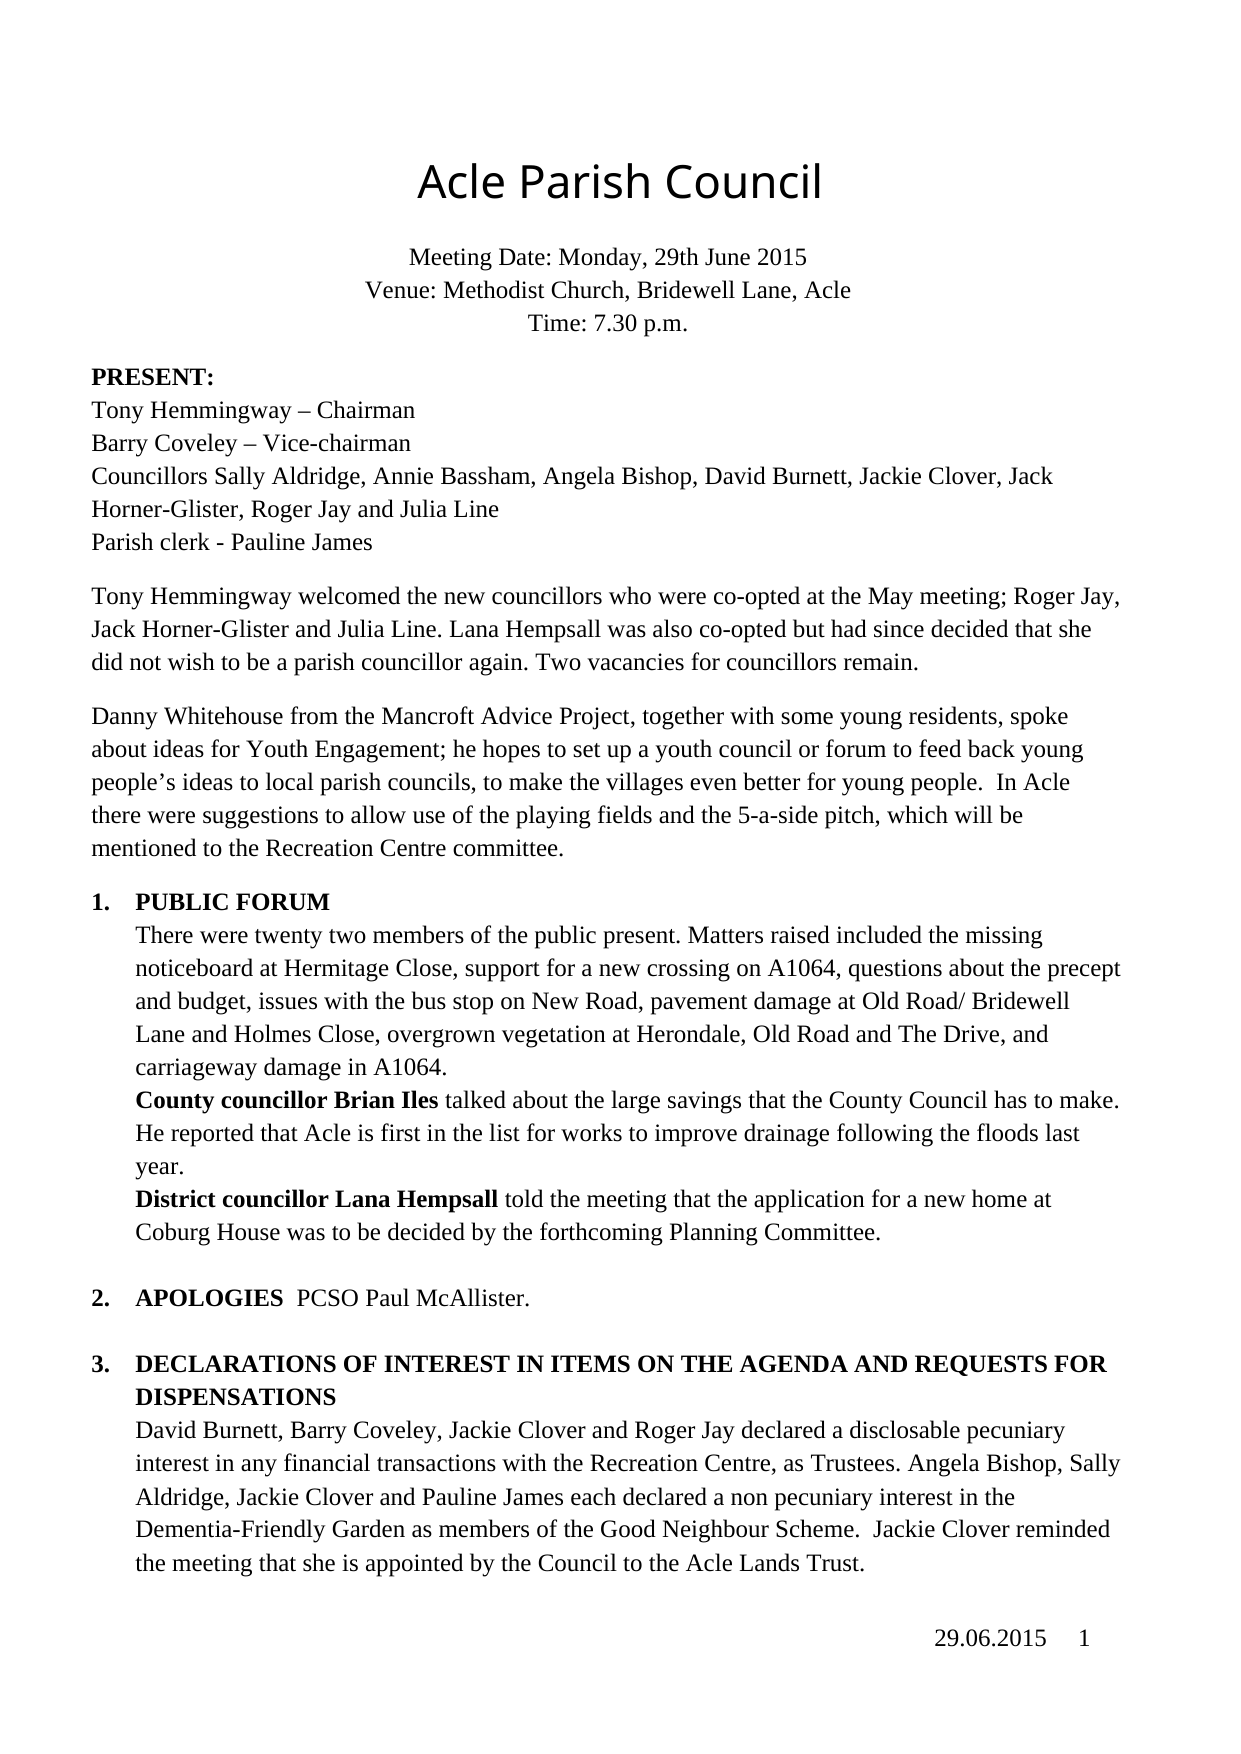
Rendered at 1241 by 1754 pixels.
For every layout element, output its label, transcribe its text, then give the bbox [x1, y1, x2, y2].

list APOLOGIES PCSO Paul McAllister. [91, 1283, 1124, 1312]
list There were twenty two members of the public present. Matters raised included the missing noticeboard at Hermitage Close, support for a new crossing on A1064, questions about the precept and budget, issues with the bus stop on New Road, pavement damage at Old Road/ Bridewell Lane and Holmes Close, overgrown vegetation at Herondale, Old Road and The Drive, and carriageway damage in A1064. [135, 920, 1124, 1081]
text PRESENT: Tony Hemmingway – Chairman Barry Coveley – Vice-chairman Councillors Sally Aldridge, Annie Bassham, Angela Bishop, David Burnett, Jackie Clover, Jack Horner-Glister, Roger Jay and Julia Line Parish clerk - Pauline James [91, 362, 1124, 556]
text Danny Whitehouse from the Mancroft Advice Project, together with some young residents, spoke about ideas for Youth Engagement; he hopes to set up a youth council or forum to feed back young people’s ideas to local parish councils, to make the villages even better for young people. In Acle there were suggestions to allow use of the playing fields and the 5-a-side pitch, which will be mentioned to the Recreation Centre committee. [91, 701, 1124, 862]
list County councillor Brian Iles talked about the large savings that the County Council has to make. He reported that Acle is first in the list for works to improve drainage following the floods last year. [135, 1085, 1124, 1180]
list PUBLIC FORUM [91, 887, 1124, 916]
list DECLARATIONS OF INTEREST IN ITEMS ON THE AGENDA AND REQUESTS FOR DISPENSATIONS [91, 1349, 1124, 1411]
list District councillor Lana Hempsall told the meeting that the application for a new home at Coburg House was to be decided by the forthcoming Planning Committee. [135, 1184, 1124, 1246]
list David Burnett, Barry Coveley, Jackie Clover and Roger Jay declared a disclosable pecuniary interest in any financial transactions with the Recreation Centre, as Trustees. Angela Bishop, Sally Aldridge, Jackie Clover and Pauline James each declared a non pecuniary interest in the Dementia-Friendly Garden as members of the Good Neighbour Scheme. Jackie Clover reminded the meeting that she is appointed by the Council to the Acle Lands Trust. [135, 1416, 1124, 1576]
text Acle Parish Council [150, 150, 1090, 212]
text Tony Hemmingway welcomed the new councillors who were co-opted at the May meeting; Roger Jay, Jack Horner-Glister and Julia Line. Lana Hempsall was also co-opted but had since decided that she did not wish to be a parish councillor again. Two vacancies for councillors remain. [91, 581, 1124, 676]
text Meeting Date: Monday, 29th June 2015 Venue: Methodist Church, Bridewell Lane, Acle Time: 7.30 p.m. [91, 242, 1124, 337]
